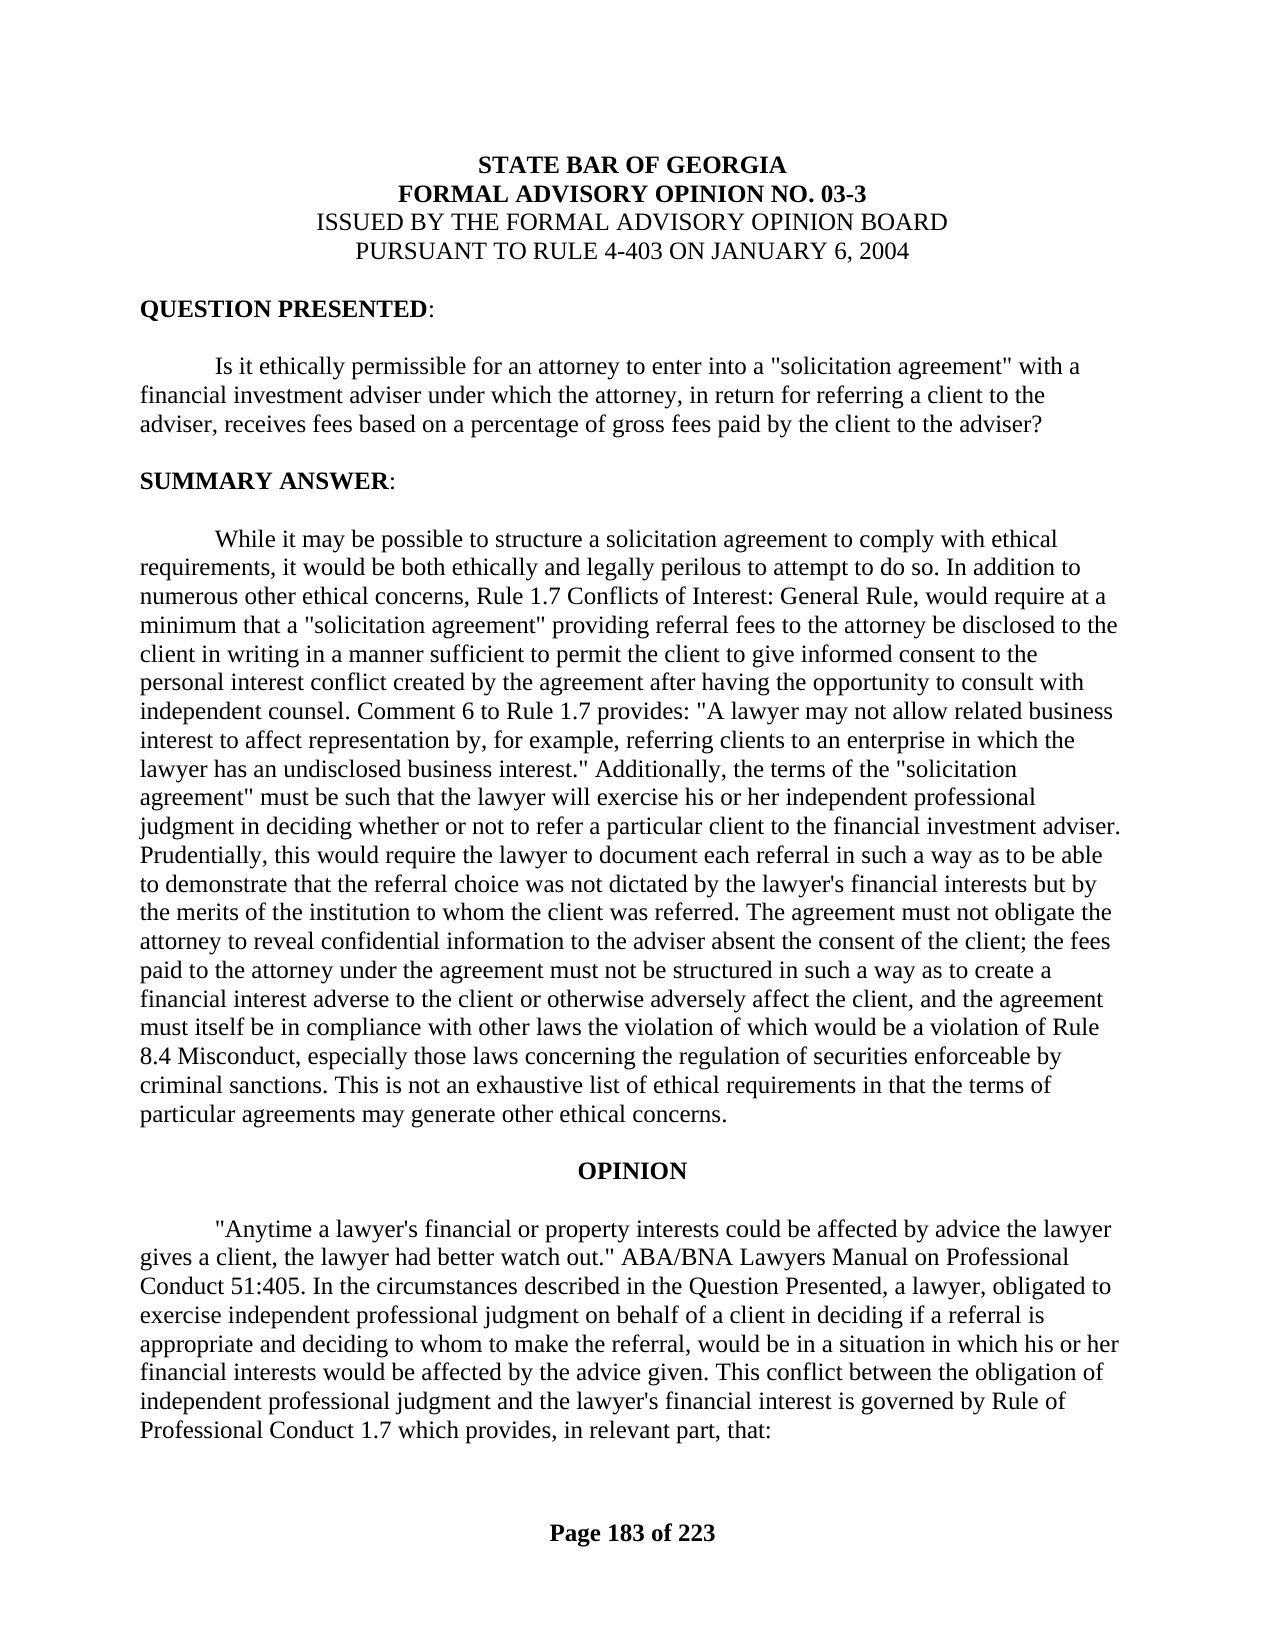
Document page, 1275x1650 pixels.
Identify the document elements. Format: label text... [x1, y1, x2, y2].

text ISSUED BY THE FORMAL ADVISORY OPINION BOARD [139, 207, 1125, 236]
text OPINION [139, 1156, 1125, 1185]
text FORMAL ADVISORY OPINION NO. 03-3 [139, 179, 1125, 207]
text SUMMARY ANSWER: [139, 466, 1125, 495]
text PURSUANT TO RULE 4-403 ON JANUARY 6, 2004 [139, 236, 1125, 265]
text Is it ethically permissible for an attorney to enter into a "solicitation agreement" with a financial investment adviser under which the attorney, in return for referring a client to the adviser, receives fees based on a percentage of gross fees paid by the client to the adviser? [139, 351, 1125, 437]
text QUESTION PRESENTED: [139, 294, 1125, 322]
text "Anytime a lawyer's financial or property interests could be affected by advice the lawyer gives a client, the lawyer had better watch out." ABA/BNA Lawyers Manual on Professional Conduct 51:405. In the circumstances described in the Question Presented, a lawyer, obligated to exercise independent professional judgment on behalf of a client in deciding if a referral is appropriate and deciding to whom to make the referral, would be in a situation in which his or her financial interests would be affected by the advice given. This conflict between the obligation of independent professional judgment and the lawyer's financial interest is governed by Rule of Professional Conduct 1.7 which provides, in relevant part, that: [139, 1214, 1125, 1444]
text While it may be possible to structure a solicitation agreement to comply with ethical requirements, it would be both ethically and legally perilous to attempt to do so. In addition to numerous other ethical concerns, Rule 1.7 Conflicts of Interest: General Rule, would require at a minimum that a "solicitation agreement" providing referral fees to the attorney be disclosed to the client in writing in a manner sufficient to permit the client to give informed consent to the personal interest conflict created by the agreement after having the opportunity to consult with independent counsel. Comment 6 to Rule 1.7 provides: "A lawyer may not allow related business interest to affect representation by, for example, referring clients to an enterprise in which the lawyer has an undisclosed business interest." Additionally, the terms of the "solicitation agreement" must be such that the lawyer will exercise his or her independent professional judgment in deciding whether or not to refer a particular client to the financial investment adviser. Prudentially, this would require the lawyer to document each referral in such a way as to be able to demonstrate that the referral choice was not dictated by the lawyer's financial interests but by the merits of the institution to whom the client was referred. The agreement must not obligate the attorney to reveal confidential information to the adviser absent the consent of the client; the fees paid to the attorney under the agreement must not be structured in such a way as to create a financial interest adverse to the client or otherwise adversely affect the client, and the agreement must itself be in compliance with other laws the violation of which would be a violation of Rule 8.4 Misconduct, especially those laws concerning the regulation of securities enforceable by criminal sanctions. This is not an exhaustive list of ethical requirements in that the terms of particular agreements may generate other ethical concerns. [139, 524, 1125, 1127]
text STATE BAR OF GEORGIA [139, 150, 1125, 179]
